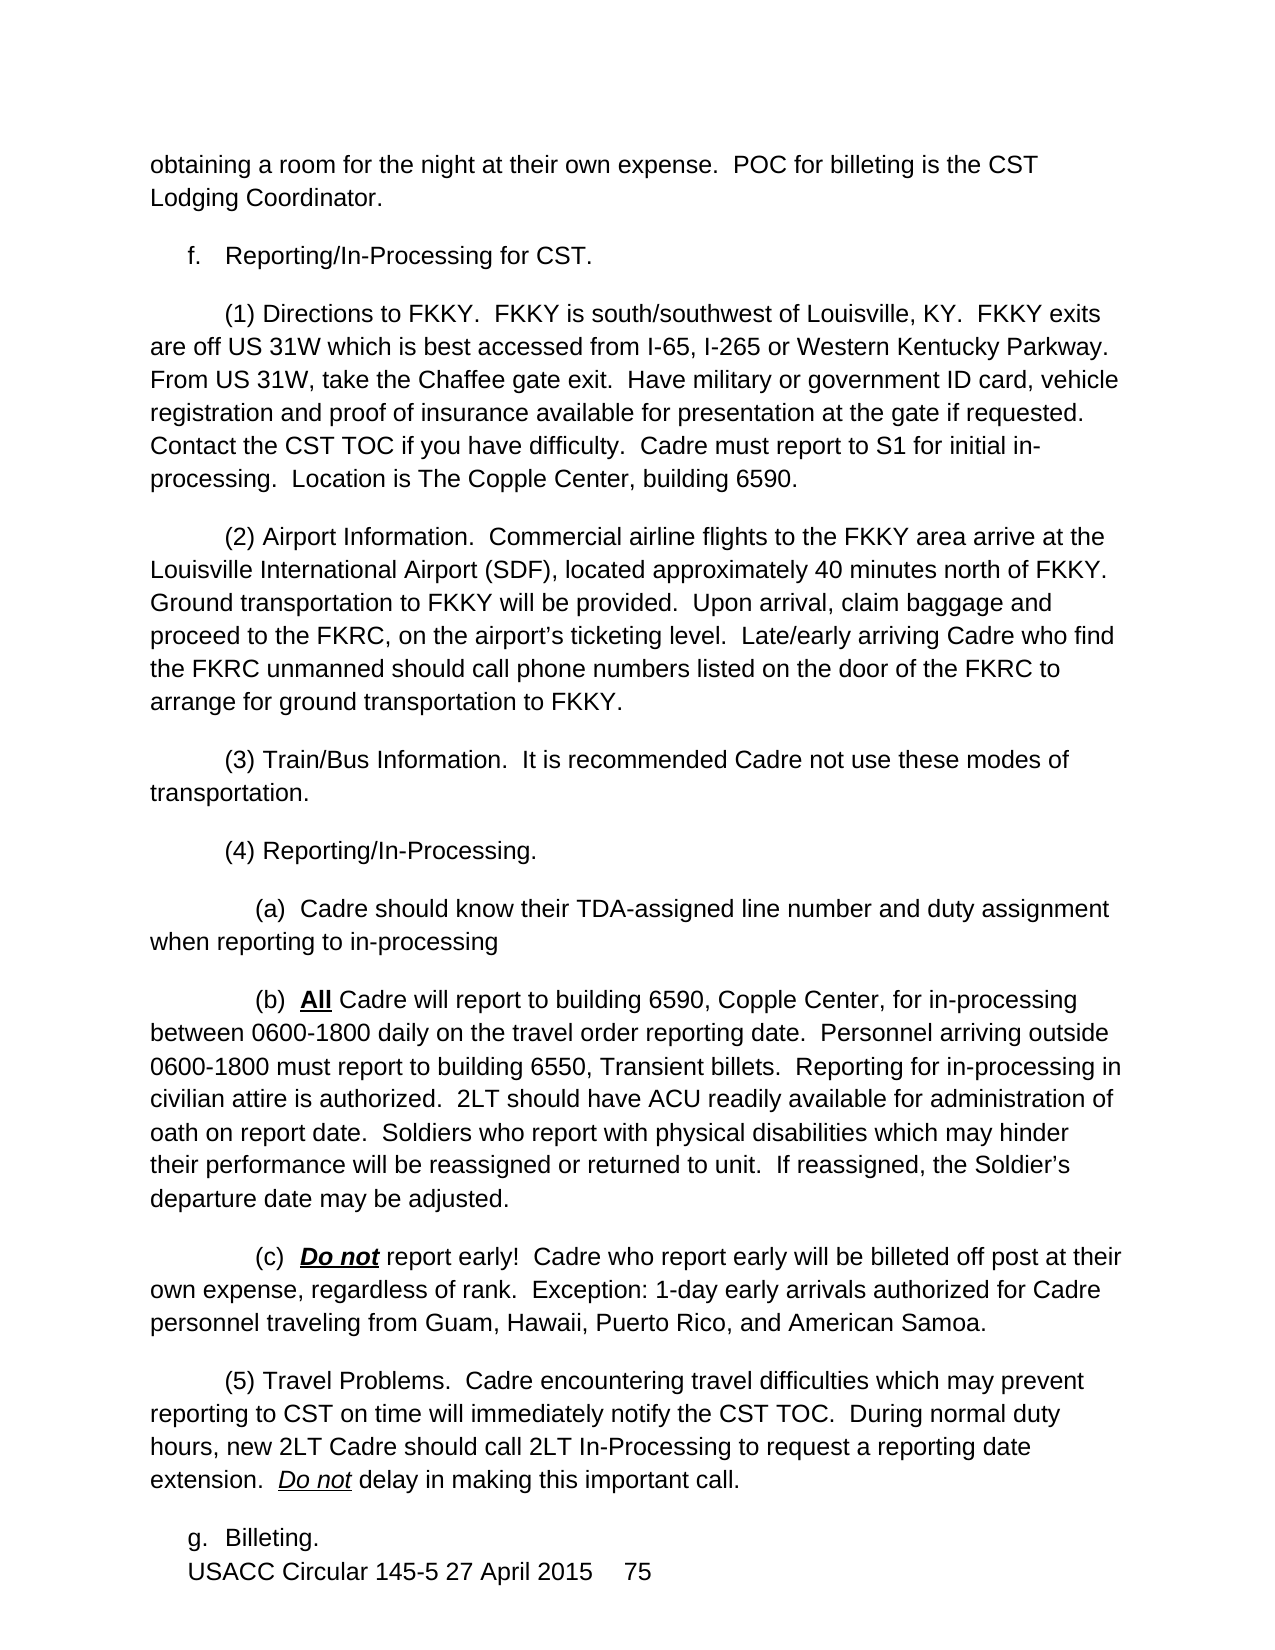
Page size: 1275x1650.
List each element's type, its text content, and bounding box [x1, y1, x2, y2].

list Travel Problems. Cadre encountering travel difficulties which may prevent reporting to CST on time will immediately notify the CST TOC. During normal duty hours, new 2LT Cadre should call 2LT In-Processing to request a reporting date extension. Do not delay in making this important call. [150, 1366, 1125, 1493]
list All Cadre will report to building 6590, Copple Center, for in-processing between 0600-1800 daily on the travel order reporting date. Personnel arriving outside 0600-1800 must report to building 6550, Transient billets. Reporting for in-processing in civilian attire is authorized. 2LT should have ACU readily available for administration of oath on report date. Soldiers who report with physical disabilities which may hinder their performance will be reassigned or returned to unit. If reassigned, the Soldier’s departure date may be adjusted. [150, 985, 1125, 1212]
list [150, 150, 1125, 212]
list Do not report early! Cadre who report early will be billeted off post at their own expense, regardless of rank. Exception: 1-day early arrivals authorized for Cadre personnel traveling from Guam, Hawaii, Puerto Rico, and American Samoa. [150, 1242, 1125, 1336]
list Reporting/In-Processing for CST. [150, 241, 1125, 270]
list Cadre should know their TDA-assigned line number and duty assignment when reporting to in-processing [150, 894, 1125, 956]
list Reporting/In-Processing. [150, 836, 1125, 865]
list Train/Bus Information. It is recommended Cadre not use these modes of transportation. [150, 745, 1125, 807]
list Directions to FKKY. FKKY is south/southwest of Louisville, KY. FKKY exits are off US 31W which is best accessed from I-65, I-265 or Western Kentucky Parkway. From US 31W, take the Chaffee gate exit. Have military or government ID card, vehicle registration and proof of insurance available for presentation at the gate if requested. Contact the CST TOC if you have difficulty. Cadre must report to S1 for initial in-processing. Location is The Copple Center, building 6590. [150, 299, 1125, 493]
list Billeting. [150, 1523, 1125, 1551]
list Airport Information. Commercial airline flights to the FKKY area arrive at the Louisville International Airport (SDF), located approximately 40 minutes north of FKKY. Ground transportation to FKKY will be provided. Upon arrival, claim baggage and proceed to the FKRC, on the airport’s ticketing level. Late/early arriving Cadre who find the FKRC unmanned should call phone numbers listed on the door of the FKRC to arrange for ground transportation to FKKY. [150, 522, 1125, 716]
